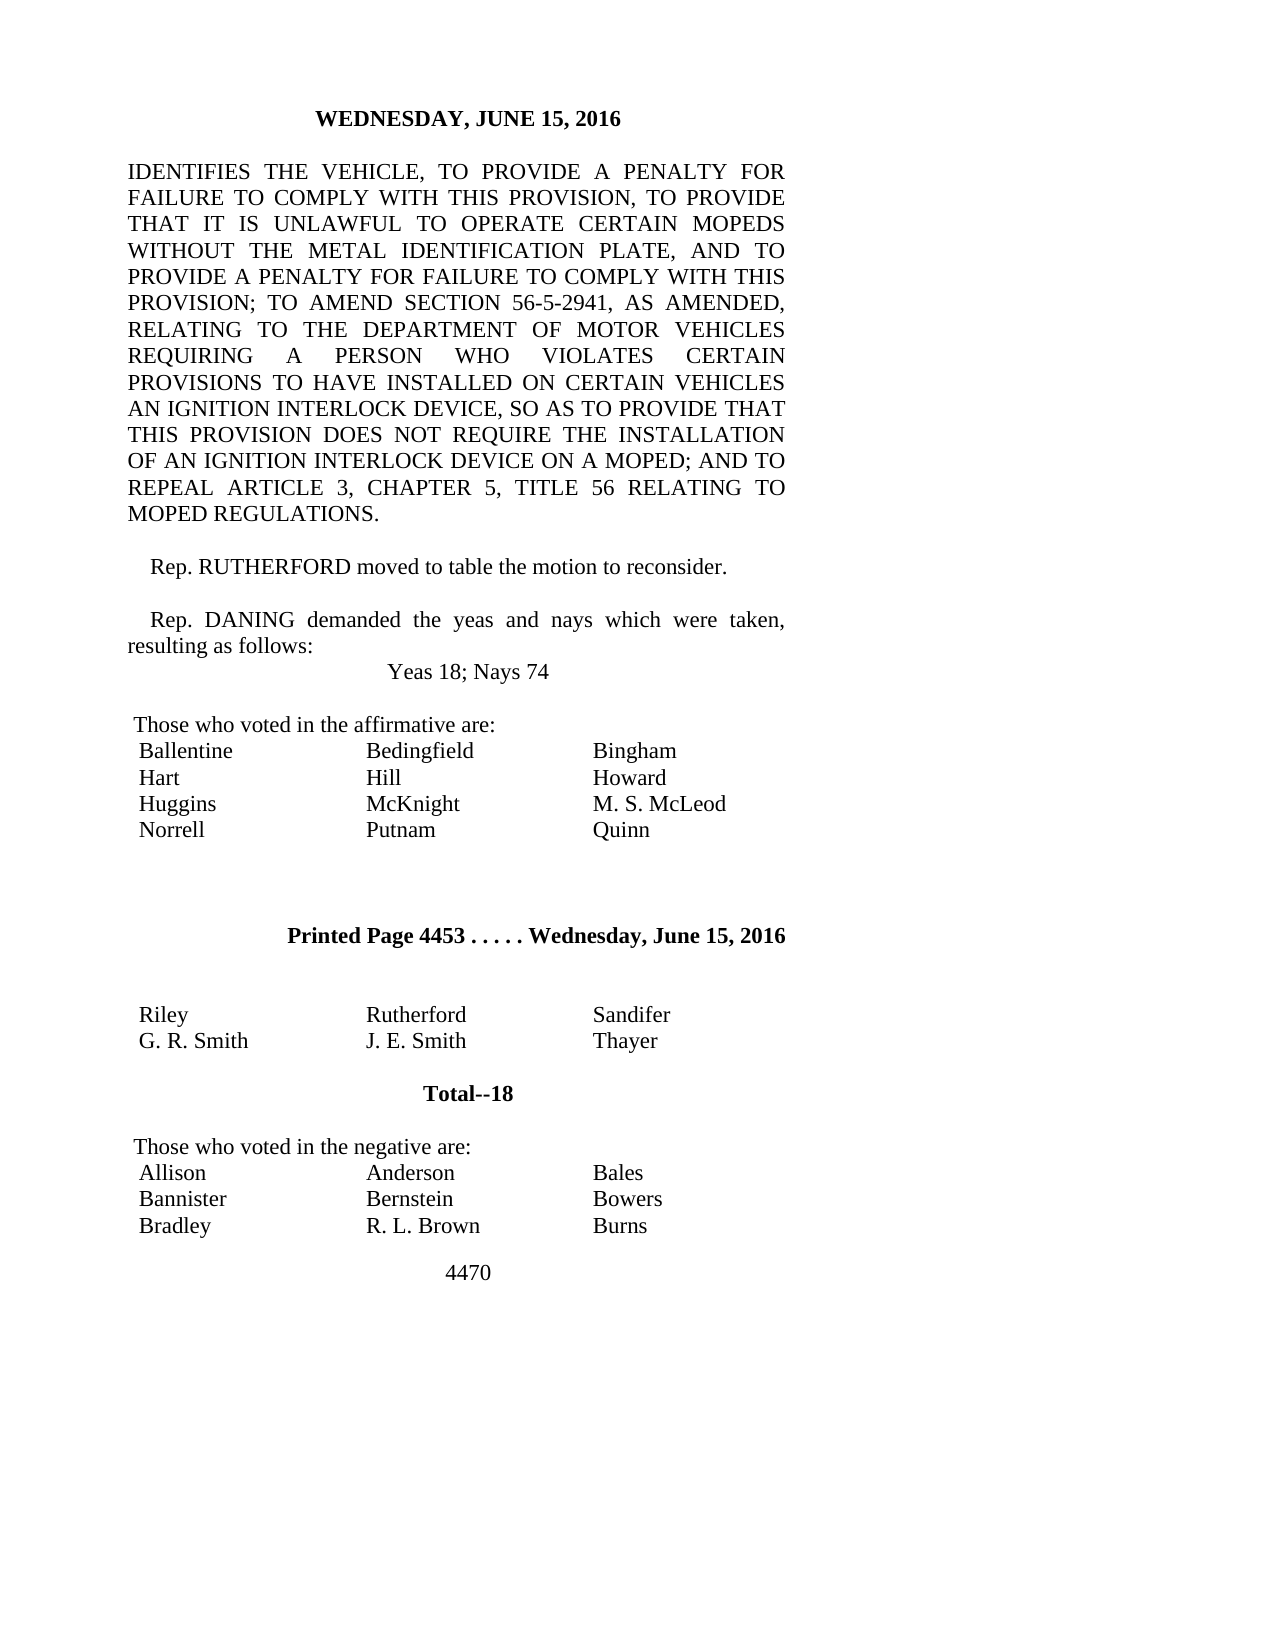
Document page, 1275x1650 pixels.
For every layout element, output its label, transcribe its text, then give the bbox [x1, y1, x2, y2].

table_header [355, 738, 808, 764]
text Rep. DANING demanded the yeas and nays which were taken, resulting as follows: [127, 606, 786, 658]
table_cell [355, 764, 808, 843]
text Printed Page 4453 . . . . . Wednesday, June 15, 2016 [127, 922, 786, 948]
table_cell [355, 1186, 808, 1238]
text Those who voted in the negative are: [127, 1133, 786, 1159]
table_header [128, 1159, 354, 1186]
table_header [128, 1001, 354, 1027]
text Rep. RUTHERFORD moved to table the motion to reconsider. [127, 553, 786, 579]
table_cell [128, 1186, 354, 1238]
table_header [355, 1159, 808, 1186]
text Total--18 [127, 1080, 786, 1106]
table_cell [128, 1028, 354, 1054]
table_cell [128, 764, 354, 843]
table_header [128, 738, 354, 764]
text Yeas 18; Nays 74 [127, 658, 786, 685]
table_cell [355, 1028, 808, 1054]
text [127, 158, 786, 527]
text Those who voted in the affirmative are: [127, 711, 786, 737]
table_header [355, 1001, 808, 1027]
